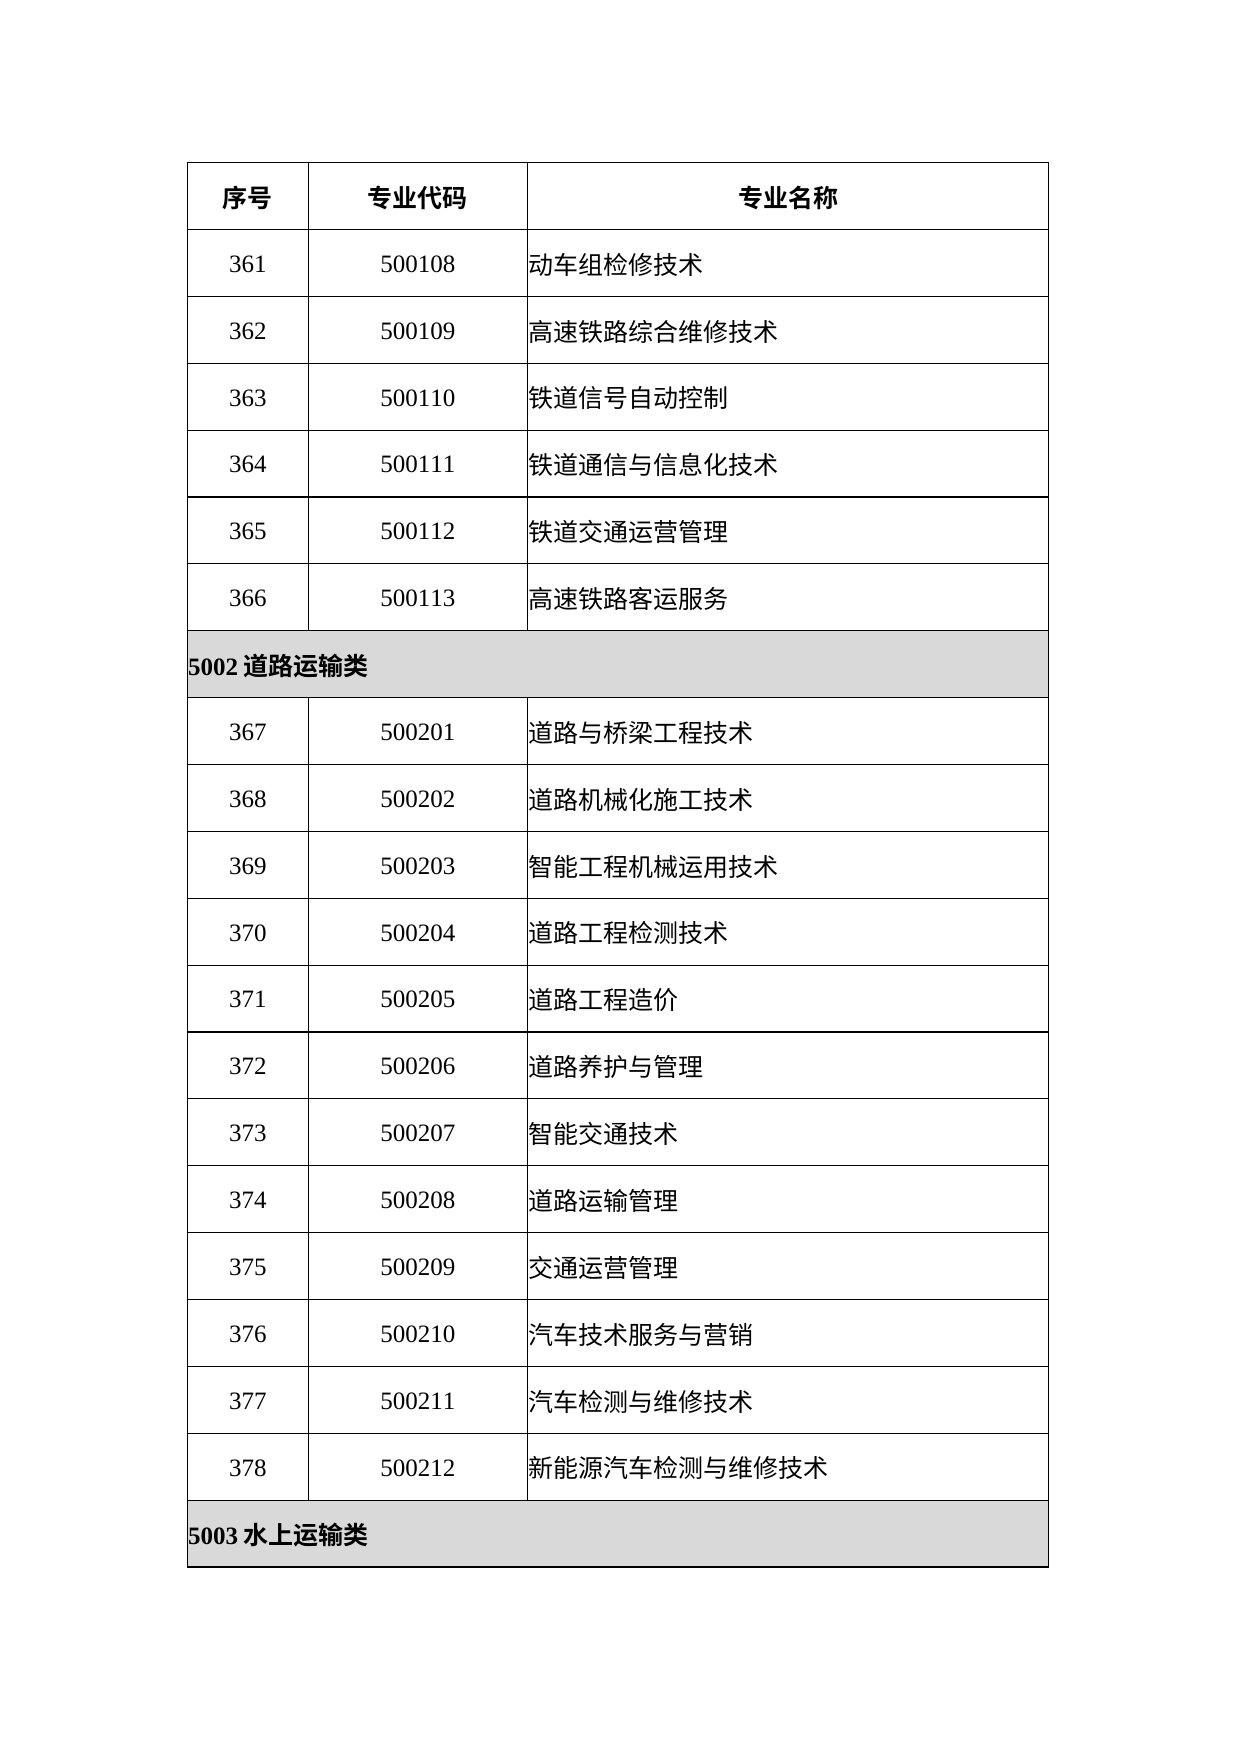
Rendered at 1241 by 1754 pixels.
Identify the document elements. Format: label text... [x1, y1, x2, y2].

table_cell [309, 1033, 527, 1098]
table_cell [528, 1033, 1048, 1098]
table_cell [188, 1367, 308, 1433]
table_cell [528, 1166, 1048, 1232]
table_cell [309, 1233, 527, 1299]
table_cell 500201 [309, 698, 527, 764]
table_cell 500202 [309, 765, 527, 831]
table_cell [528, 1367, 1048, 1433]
table_cell 500110 [309, 364, 527, 429]
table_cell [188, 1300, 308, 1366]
table_cell 370 [188, 899, 308, 964]
table_cell 500112 [309, 498, 527, 563]
table_cell 500113 [309, 564, 527, 630]
table_cell 361 [188, 230, 308, 296]
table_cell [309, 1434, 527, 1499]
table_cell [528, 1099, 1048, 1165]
table_cell 365 [188, 498, 308, 563]
table_cell 高速铁路客运服务 [528, 564, 1048, 630]
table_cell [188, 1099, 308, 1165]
table_cell 500109 [309, 297, 527, 363]
table_cell 500203 [309, 832, 527, 898]
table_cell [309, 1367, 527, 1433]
table_cell 500111 [309, 431, 527, 496]
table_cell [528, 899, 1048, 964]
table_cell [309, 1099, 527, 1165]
table_cell 道路与桥梁工程技术 [528, 698, 1048, 764]
table_cell 动车组检修技术 [528, 230, 1048, 296]
table_cell 5002道路运输类 [188, 631, 1048, 697]
table_cell 362 [188, 297, 308, 363]
table_cell 368 [188, 765, 308, 831]
table_cell 363 [188, 364, 308, 429]
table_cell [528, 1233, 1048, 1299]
table_cell 364 [188, 431, 308, 496]
table_header 专业名称 [528, 163, 1048, 229]
table_cell 铁道通信与信息化技术 [528, 431, 1048, 496]
table_cell 道路机械化施工技术 [528, 765, 1048, 831]
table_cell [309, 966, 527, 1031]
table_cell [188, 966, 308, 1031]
table_header 序号 [188, 163, 308, 229]
table_cell 高速铁路综合维修技术 [528, 297, 1048, 363]
table_cell 366 [188, 564, 308, 630]
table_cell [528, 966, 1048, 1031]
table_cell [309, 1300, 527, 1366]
table_cell 369 [188, 832, 308, 898]
table_cell 铁道交通运营管理 [528, 498, 1048, 563]
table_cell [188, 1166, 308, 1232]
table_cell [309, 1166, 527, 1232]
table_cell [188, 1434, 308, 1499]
table_cell 500204 [309, 899, 527, 964]
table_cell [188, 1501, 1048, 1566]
table_cell 铁道信号自动控制 [528, 364, 1048, 429]
table_header 专业代码 [309, 163, 527, 229]
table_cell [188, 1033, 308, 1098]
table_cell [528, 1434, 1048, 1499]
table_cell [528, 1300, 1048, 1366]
table_cell 367 [188, 698, 308, 764]
table_cell 500108 [309, 230, 527, 296]
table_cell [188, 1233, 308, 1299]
table_cell 智能工程机械运用技术 [528, 832, 1048, 898]
